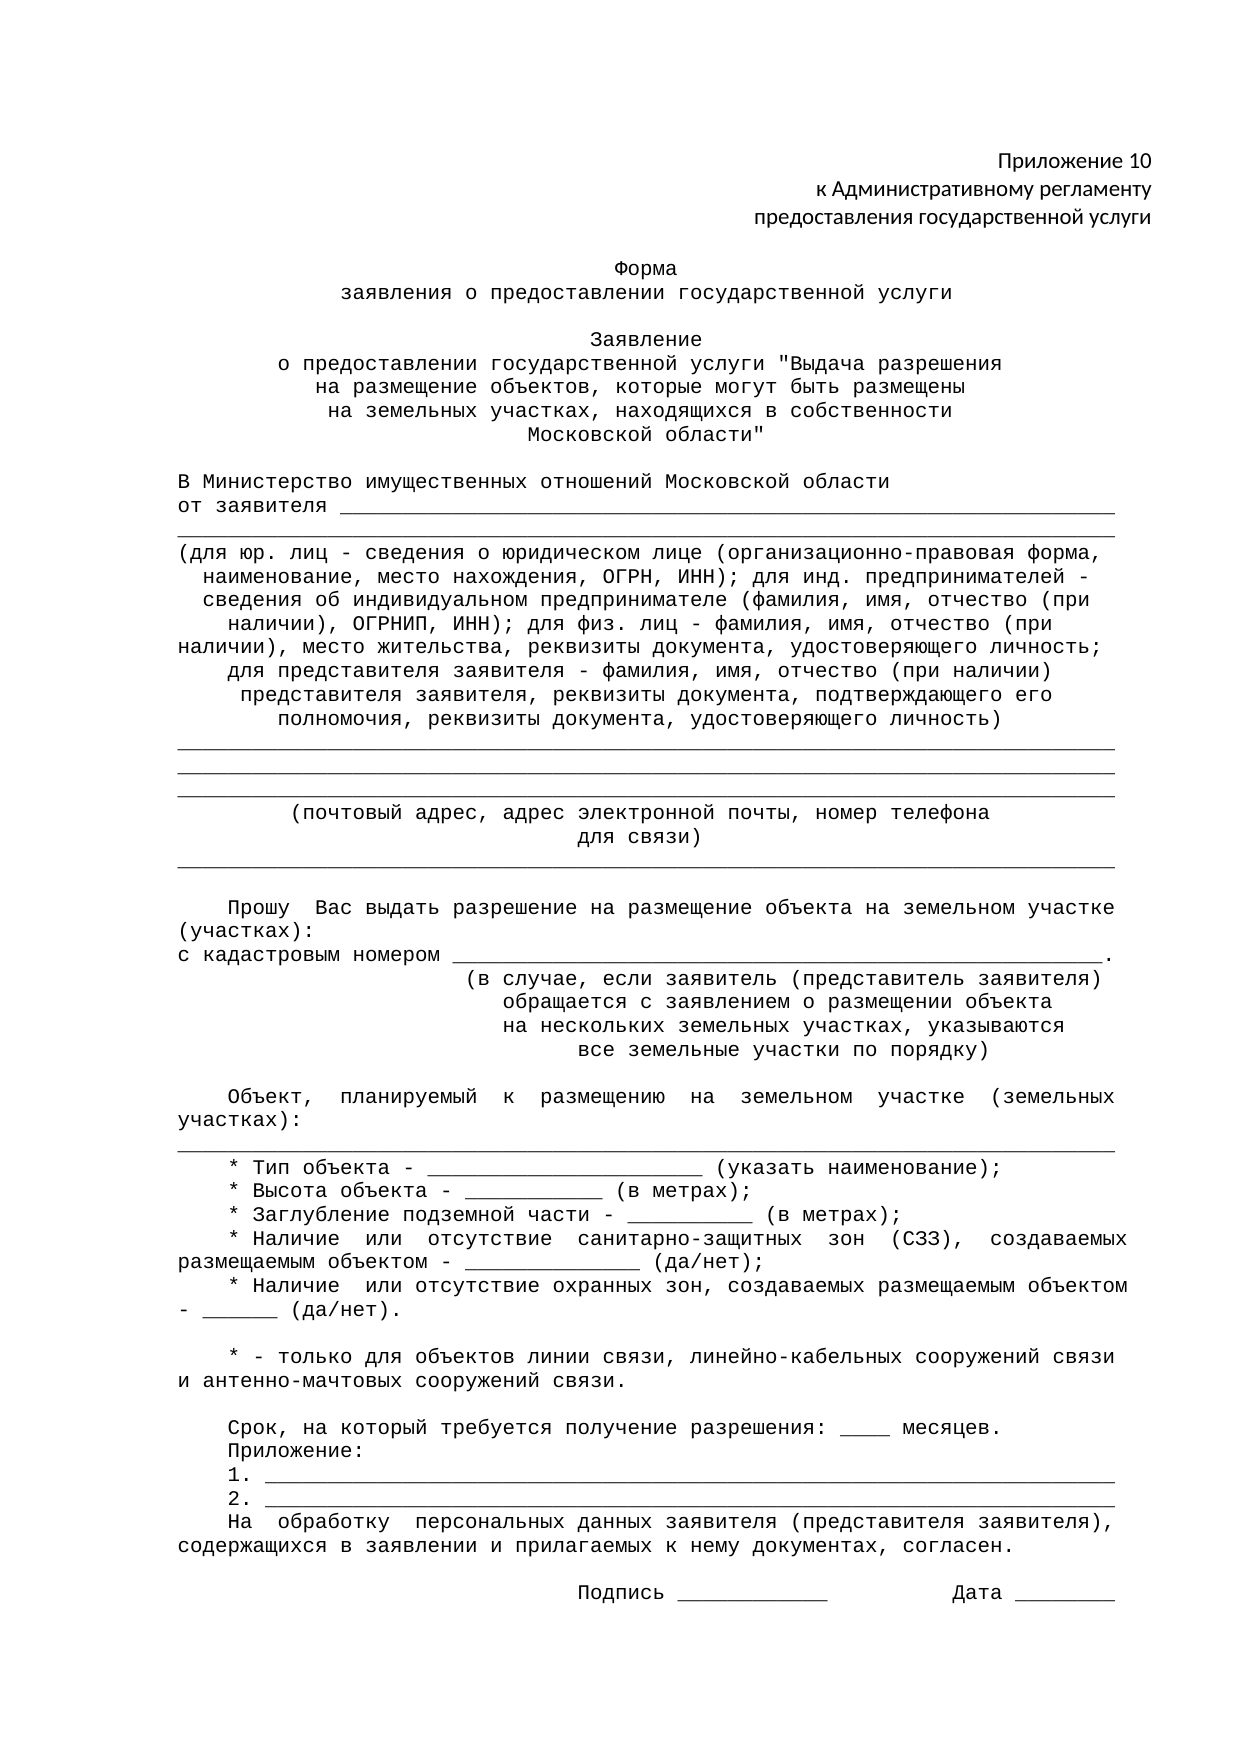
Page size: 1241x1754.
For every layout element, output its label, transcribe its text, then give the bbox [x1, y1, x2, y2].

text на земельных участках, находящихся в собственности [177, 400, 1152, 424]
text содержащихся в заявлении и прилагаемых к нему документах, согласен. [177, 1535, 1152, 1559]
text заявления о предоставлении государственной услуги [177, 282, 1152, 306]
text наличии), место жительства, реквизиты документа, удостоверяющего личность; [177, 637, 1152, 660]
text (в случае, если заявитель (представитель заявителя) [177, 968, 1152, 991]
text Прошу Вас выдать разрешение на размещение объекта на земельном участке [177, 897, 1152, 920]
text * Наличие или отсутствие санитарно-защитных зон (СЗЗ), создаваемых [177, 1228, 1152, 1251]
text от заявителя ______________________________________________________________ [177, 495, 1152, 518]
text Срок, на который требуется получение разрешения: ____ месяцев. [177, 1417, 1152, 1441]
text * Тип объекта - ______________________ (указать наименование); [177, 1157, 1152, 1180]
text (для юр. лиц - сведения о юридическом лице (организационно-правовая форма, [177, 542, 1152, 566]
text * Высота объекта - ___________ (в метрах); [177, 1180, 1152, 1204]
text наличии), ОГРНИП, ИНН); для физ. лиц - фамилия, имя, отчество (при [177, 613, 1152, 637]
text полномочия, реквизиты документа, удостоверяющего личность) [177, 707, 1152, 731]
text для связи) [177, 826, 1152, 849]
text - ______ (да/нет). [177, 1299, 1152, 1322]
text ___________________________________________________________________________ [177, 778, 1152, 802]
text для представителя заявителя - фамилия, имя, отчество (при наличии) [177, 660, 1152, 684]
text сведения об индивидуальном предпринимателе (фамилия, имя, отчество (при [177, 589, 1152, 613]
text и антенно-мачтовых сооружений связи. [177, 1369, 1152, 1393]
text Приложение 10 [177, 146, 1152, 174]
text Форма [177, 258, 1152, 282]
text предоставления государственной услуги [177, 202, 1152, 230]
text ___________________________________________________________________________ [177, 1133, 1152, 1157]
text 2. ____________________________________________________________________ [177, 1488, 1152, 1511]
text участках): [177, 1109, 1152, 1133]
text Заявление [177, 329, 1152, 353]
text обращается с заявлением о размещении объекта [177, 991, 1152, 1015]
text ___________________________________________________________________________ [177, 731, 1152, 755]
text с кадастровым номером ____________________________________________________. [177, 944, 1152, 968]
text Объект, планируемый к размещению на земельном участке (земельных [177, 1086, 1152, 1109]
text * - только для объектов линии связи, линейно-кабельных сооружений связи [177, 1346, 1152, 1369]
text ___________________________________________________________________________ [177, 518, 1152, 542]
text размещаемым объектом - ______________ (да/нет); [177, 1251, 1152, 1275]
text к Административному регламенту [177, 174, 1152, 202]
text * Заглубление подземной части - __________ (в метрах); [177, 1204, 1152, 1228]
text представителя заявителя, реквизиты документа, подтверждающего его [177, 684, 1152, 707]
text Подпись ____________ Дата ________ [177, 1582, 1152, 1606]
text Приложение: [177, 1441, 1152, 1464]
text В Министерство имущественных отношений Московской области [177, 471, 1152, 495]
text ___________________________________________________________________________ [177, 755, 1152, 778]
text Московской области" [177, 424, 1152, 447]
text (почтовый адрес, адрес электронной почты, номер телефона [177, 802, 1152, 826]
text все земельные участки по порядку) [177, 1038, 1152, 1062]
text наименование, место нахождения, ОГРН, ИНН); для инд. предпринимателей - [177, 566, 1152, 589]
text на размещение объектов, которые могут быть размещены [177, 376, 1152, 400]
text (участках): [177, 920, 1152, 944]
text * Наличие или отсутствие охранных зон, создаваемых размещаемым объектом [177, 1275, 1152, 1299]
text 1. ____________________________________________________________________ [177, 1464, 1152, 1488]
text о предоставлении государственной услуги "Выдача разрешения [177, 353, 1152, 376]
text На обработку персональных данных заявителя (представителя заявителя), [177, 1511, 1152, 1535]
text на нескольких земельных участках, указываются [177, 1015, 1152, 1038]
text ___________________________________________________________________________ [177, 849, 1152, 873]
